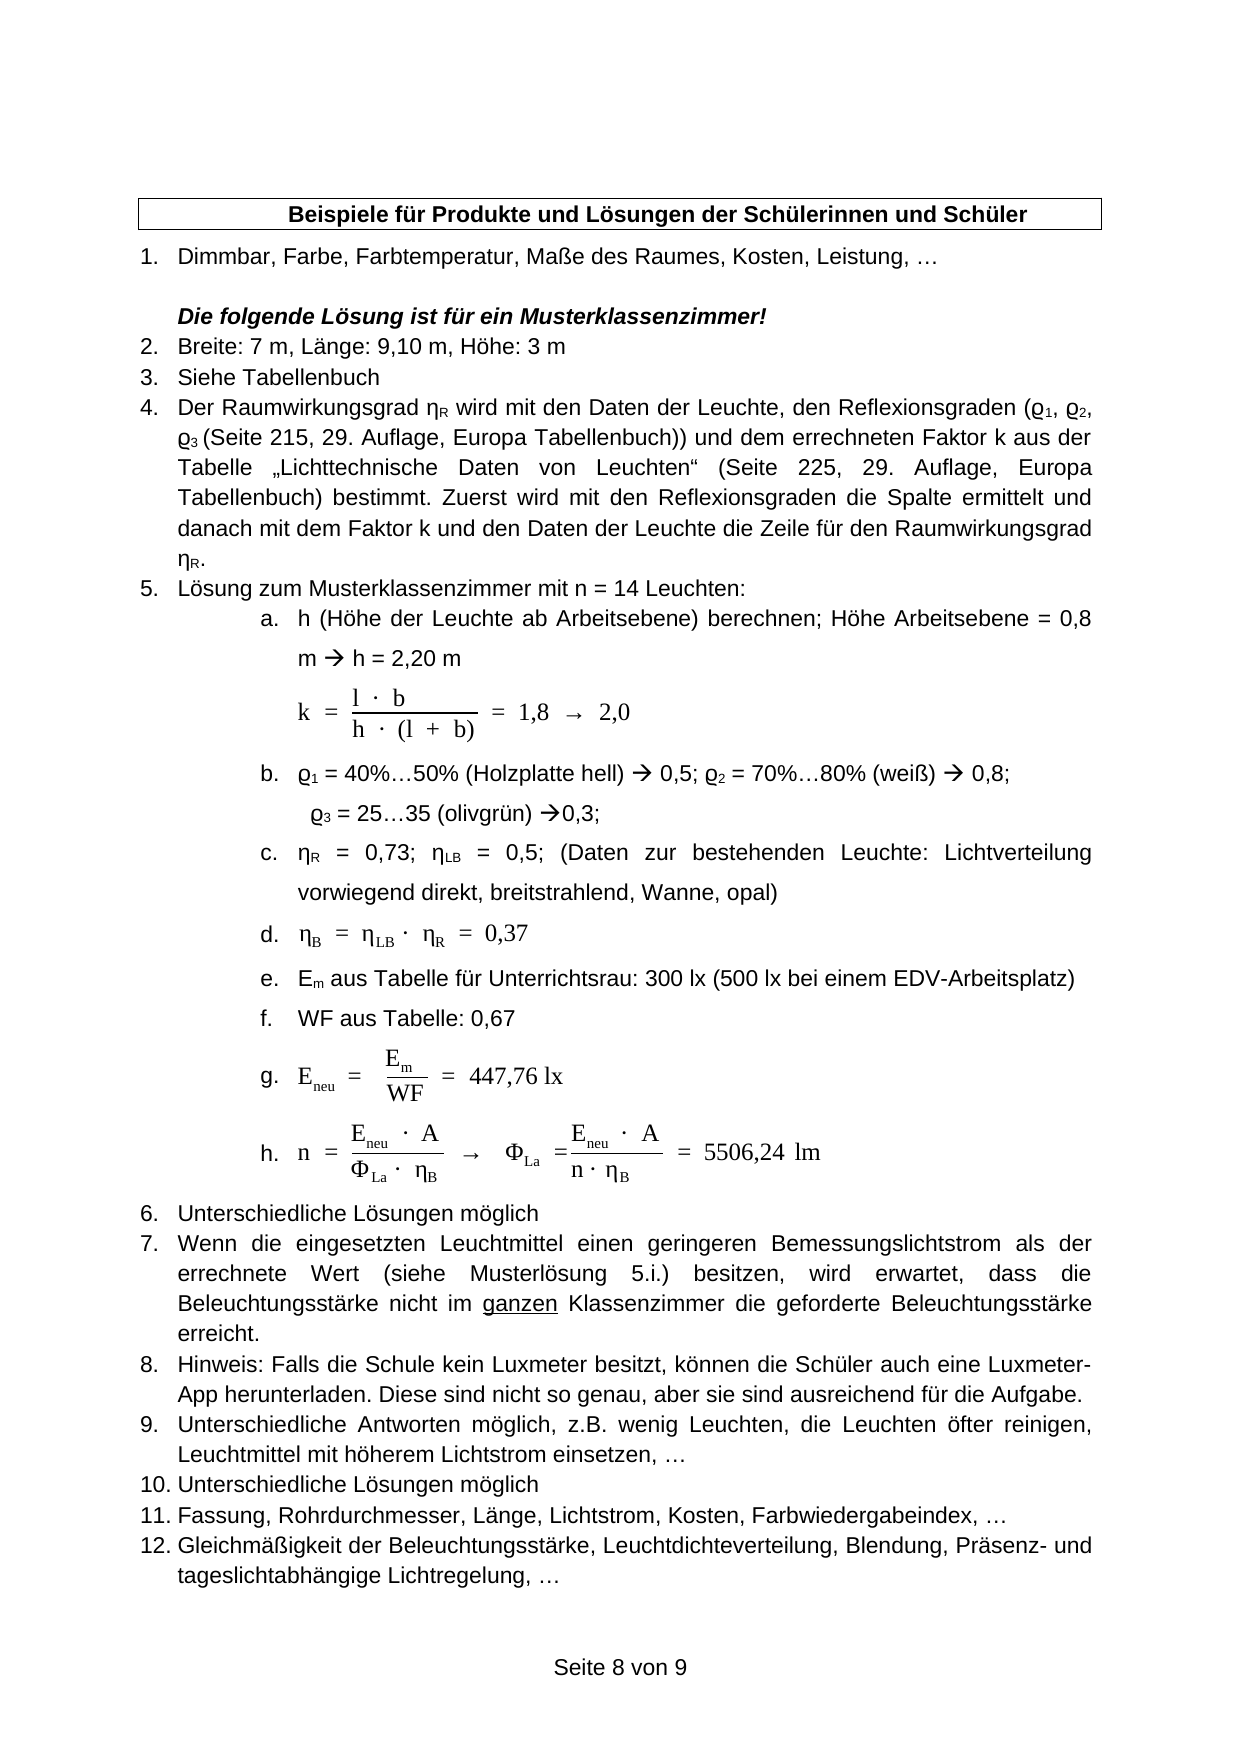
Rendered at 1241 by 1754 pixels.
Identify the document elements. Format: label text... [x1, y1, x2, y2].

list Siehe Tabellenbuch [140, 363, 1093, 390]
list Unterschiedliche Lösungen möglich [140, 1199, 1093, 1226]
list WF aus Tabelle: 0,67 [260, 1005, 1093, 1031]
list Dimmbar, Farbe, Farbtemperatur, Maße des Raumes, Kosten, Leistung, … [140, 243, 1093, 269]
list Der Raumwirkungsgrad ηR wird mit den Daten der Leuchte, den Reflexionsgraden (ϱ1, ϱ2, ϱ3 (Seite 215, 29. Auflage, Europa Tabellenbuch)) und dem errechneten Faktor k aus der Tabelle „Lichttechnische Daten von Leuchten“ (Seite 225, 29. Auflage, Europa Tabellenbuch) bestimmt. Zuerst wird mit den Reflexionsgraden die Spalte ermittelt und danach mit dem Faktor k und den Daten der Leuchte die Zeile für den Raumwirkungsgrad ηR. [140, 394, 1093, 571]
list h (Höhe der Leuchte ab Arbeitsebene) berechnen; Höhe Arbeitsebene = 0,8 m h = 2,20 m [260, 605, 1093, 671]
list Wenn die eingesetzten Leuchtmittel einen geringeren Bemessungslichtstrom als der errechnete Wert (siehe Musterlösung 5.i.) besitzen, wird erwartet, dass die Beleuchtungsstärke nicht im ganzen Klassenzimmer die geforderte Beleuchtungsstärke erreicht. [140, 1230, 1093, 1347]
list Breite: 7 m, Länge: 9,10 m, Höhe: 3 m [140, 333, 1093, 360]
list Die folgende Lösung ist für ein Musterklassenzimmer! [177, 303, 1093, 329]
list Unterschiedliche Lösungen möglich [140, 1471, 1093, 1498]
list Em aus Tabelle für Unterrichtsrau: 300 lx (500 lx bei einem EDV-Arbeitsplatz) [260, 965, 1093, 992]
list Unterschiedliche Antworten möglich, z.B. wenig Leuchten, die Leuchten öfter reinigen, Leuchtmittel mit höherem Lichtstrom einsetzen, … [140, 1411, 1093, 1467]
subtitle Beispiele für Produkte und Lösungen der Schülerinnen und Schüler [139, 199, 1101, 229]
list Lösung zum Musterklassenzimmer mit n = 14 Leuchten: [140, 575, 1093, 601]
list Gleichmäßigkeit der Beleuchtungsstärke, Leuchtdichteverteilung, Blendung, Präsenz- und tageslichtabhängige Lichtregelung, … [140, 1532, 1093, 1588]
list Fassung, Rohrdurchmesser, Länge, Lichtstrom, Kosten, Farbwiedergabeindex, … [140, 1502, 1093, 1528]
list ϱ1 = 40%…50% (Holzplatte hell) 0,5; ϱ2 = 70%…80% (weiß) 0,8; ϱ3 = 25…35 (olivgrün) 0,3; [260, 760, 1093, 826]
list ηR = 0,73; ηLB = 0,5; (Daten zur bestehenden Leuchte: Lichtverteilung vorwiegend direkt, breitstrahlend, Wanne, opal) [260, 839, 1093, 905]
list Hinweis: Falls die Schule kein Luxmeter besitzt, können die Schüler auch eine Luxmeter-App herunterladen. Diese sind nicht so genau, aber sie sind ausreichend für die Aufgabe. [140, 1351, 1093, 1407]
